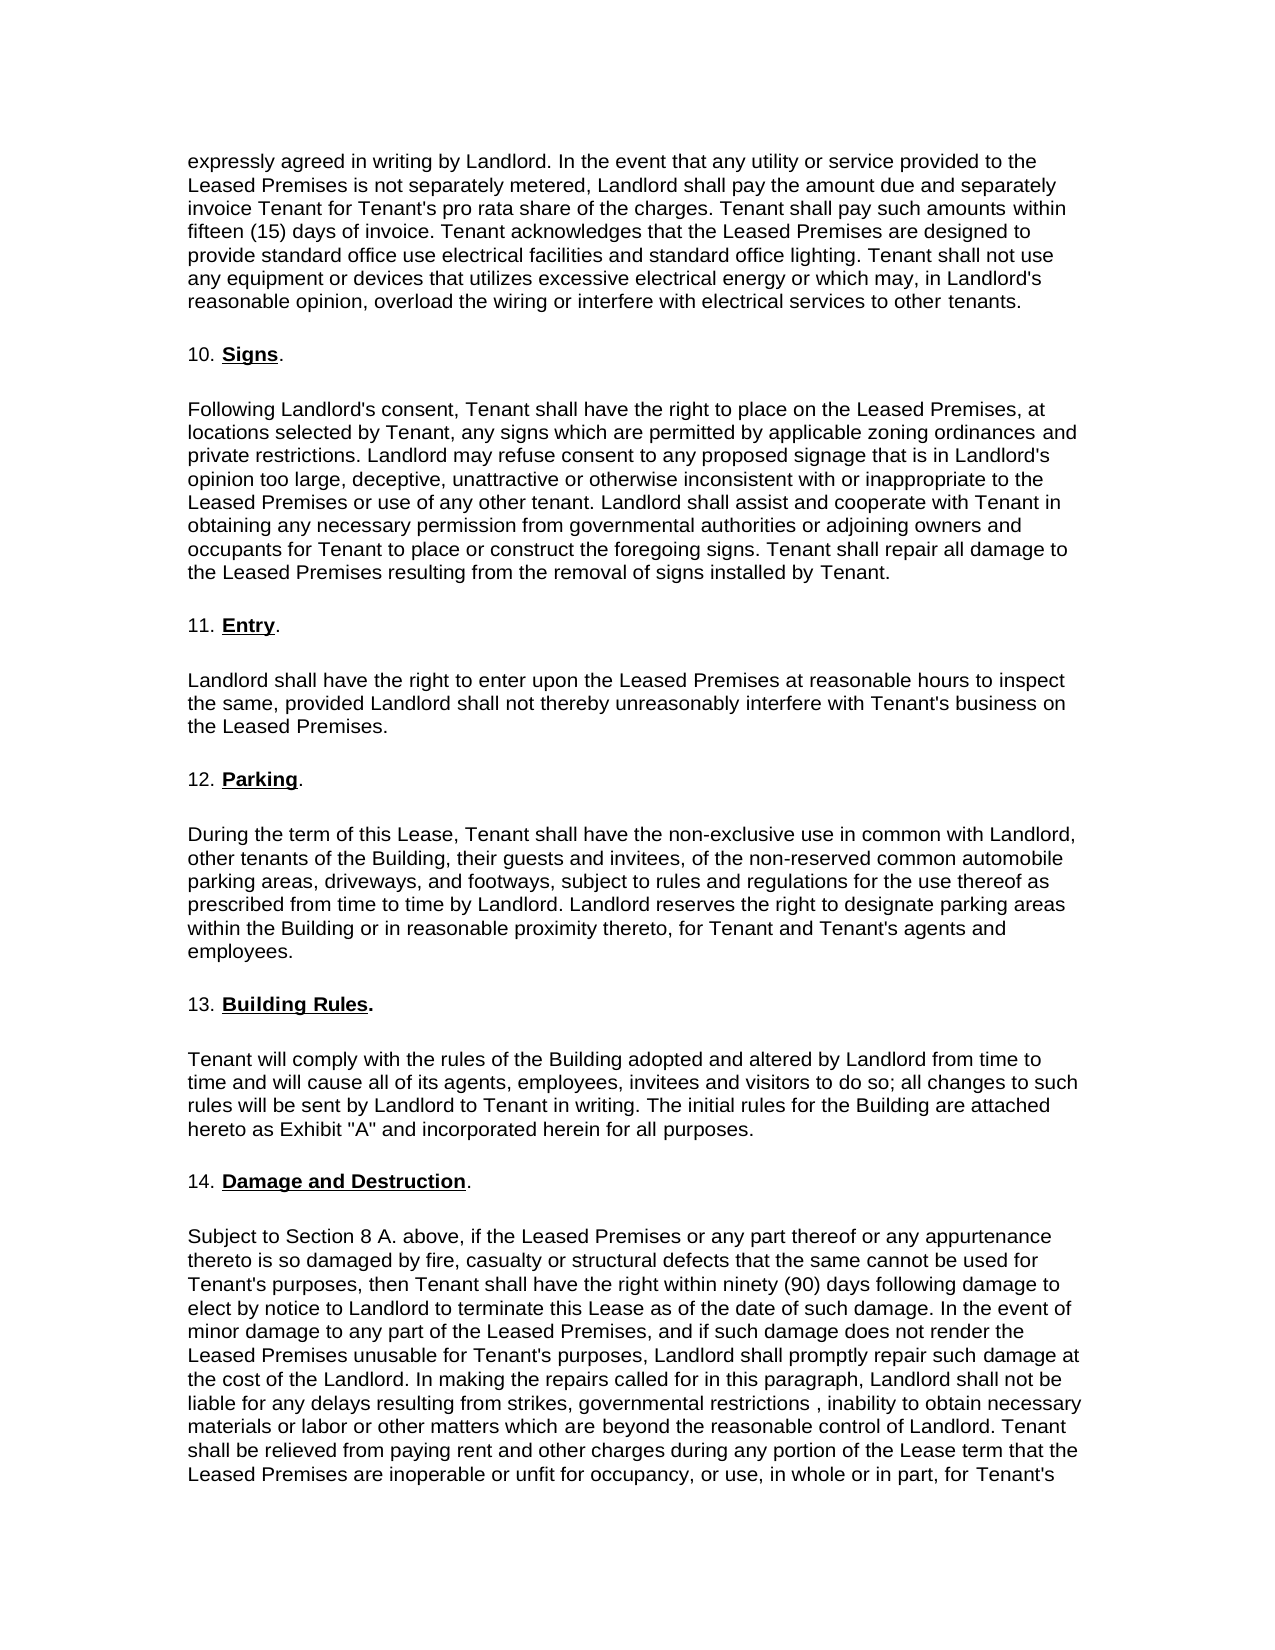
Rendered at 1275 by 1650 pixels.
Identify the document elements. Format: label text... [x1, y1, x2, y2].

subtitle Entry. [187, 614, 1098, 637]
text Landlord shall have the right to enter upon the Leased Premises at reasonable hours to inspect the same, provided Landlord shall not thereby unreasonably interfere with Tenant's business on the Leased Premises. [187, 669, 1066, 738]
subtitle Damage and Destruction. [187, 1170, 1098, 1193]
subtitle Parking. [187, 768, 1098, 791]
text Following Landlord's consent, Tenant shall have the right to place on the Leased Premises, at locations selected by Tenant, any signs which are permitted by applicable zoning ordinances and private restrictions. Landlord may refuse consent to any proposed signage that is in Landlord's opinion too large, deceptive, unattractive or otherwise inconsistent with or inappropriate to the Leased Premises or use of any other tenant. Landlord shall assist and cooperate with Tenant in obtaining any necessary permission from governmental authorities or adjoining owners and occupants for Tenant to place or construct the foregoing signs. Tenant shall repair all damage to the Leased Premises resulting from the removal of signs installed by Tenant. [187, 398, 1085, 584]
text Subject to Section 8 A. above, if the Leased Premises or any part thereof or any appurtenance thereto is so damaged by fire, casualty or structural defects that the same cannot be used for Tenant's purposes, then Tenant shall have the right within ninety (90) days following damage to elect by notice to Landlord to terminate this Lease as of the date of such damage. In the event of minor damage to any part of the Leased Premises, and if such damage does not render the Leased Premises unusable for Tenant's purposes, Landlord shall promptly repair such damage at the cost of the Landlord. In making the repairs called for in this paragraph, Landlord shall not be liable for any delays resulting from strikes, governmental restrictions , inability to obtain necessary materials or labor or other matters which are beyond the reasonable control of Landlord. Tenant shall be relieved from paying rent and other charges during any portion of the Lease term that the Leased Premises are inoperable or unfit for occupancy, or use, in whole or in part, for Tenant's [187, 1225, 1087, 1485]
text During the term of this Lease, Tenant shall have the non-exclusive use in common with Landlord, other tenants of the Building, their guests and invitees, of the non-reserved common automobile parking areas, driveways, and footways, subject to rules and regulations for the use thereof as prescribed from time to time by Landlord. Landlord reserves the right to designate parking areas within the Building or in reasonable proximity thereto, for Tenant and Tenant's agents and employees. [187, 823, 1085, 962]
text expressly agreed in writing by Landlord. In the event that any utility or service provided to the Leased Premises is not separately metered, Landlord shall pay the amount due and separately invoice Tenant for Tenant's pro rata share of the charges. Tenant shall pay such amounts within fifteen (15) days of invoice. Tenant acknowledges that the Leased Premises are designed to provide standard office use electrical facilities and standard office lighting. Tenant shall not use any equipment or devices that utilizes excessive electrical energy or which may, in Landlord's reasonable opinion, overload the wiring or interfere with electrical services to other tenants. [187, 150, 1069, 313]
subtitle Signs. [187, 343, 1098, 366]
subtitle Building Rules. [187, 993, 1098, 1015]
text Tenant will comply with the rules of the Building adopted and altered by Landlord from time to time and will cause all of its agents, employees, invitees and visitors to do so; all changes to such rules will be sent by Landlord to Tenant in writing. The initial rules for the Building are attached hereto as Exhibit "A" and incorporated herein for all purposes. [187, 1047, 1084, 1140]
